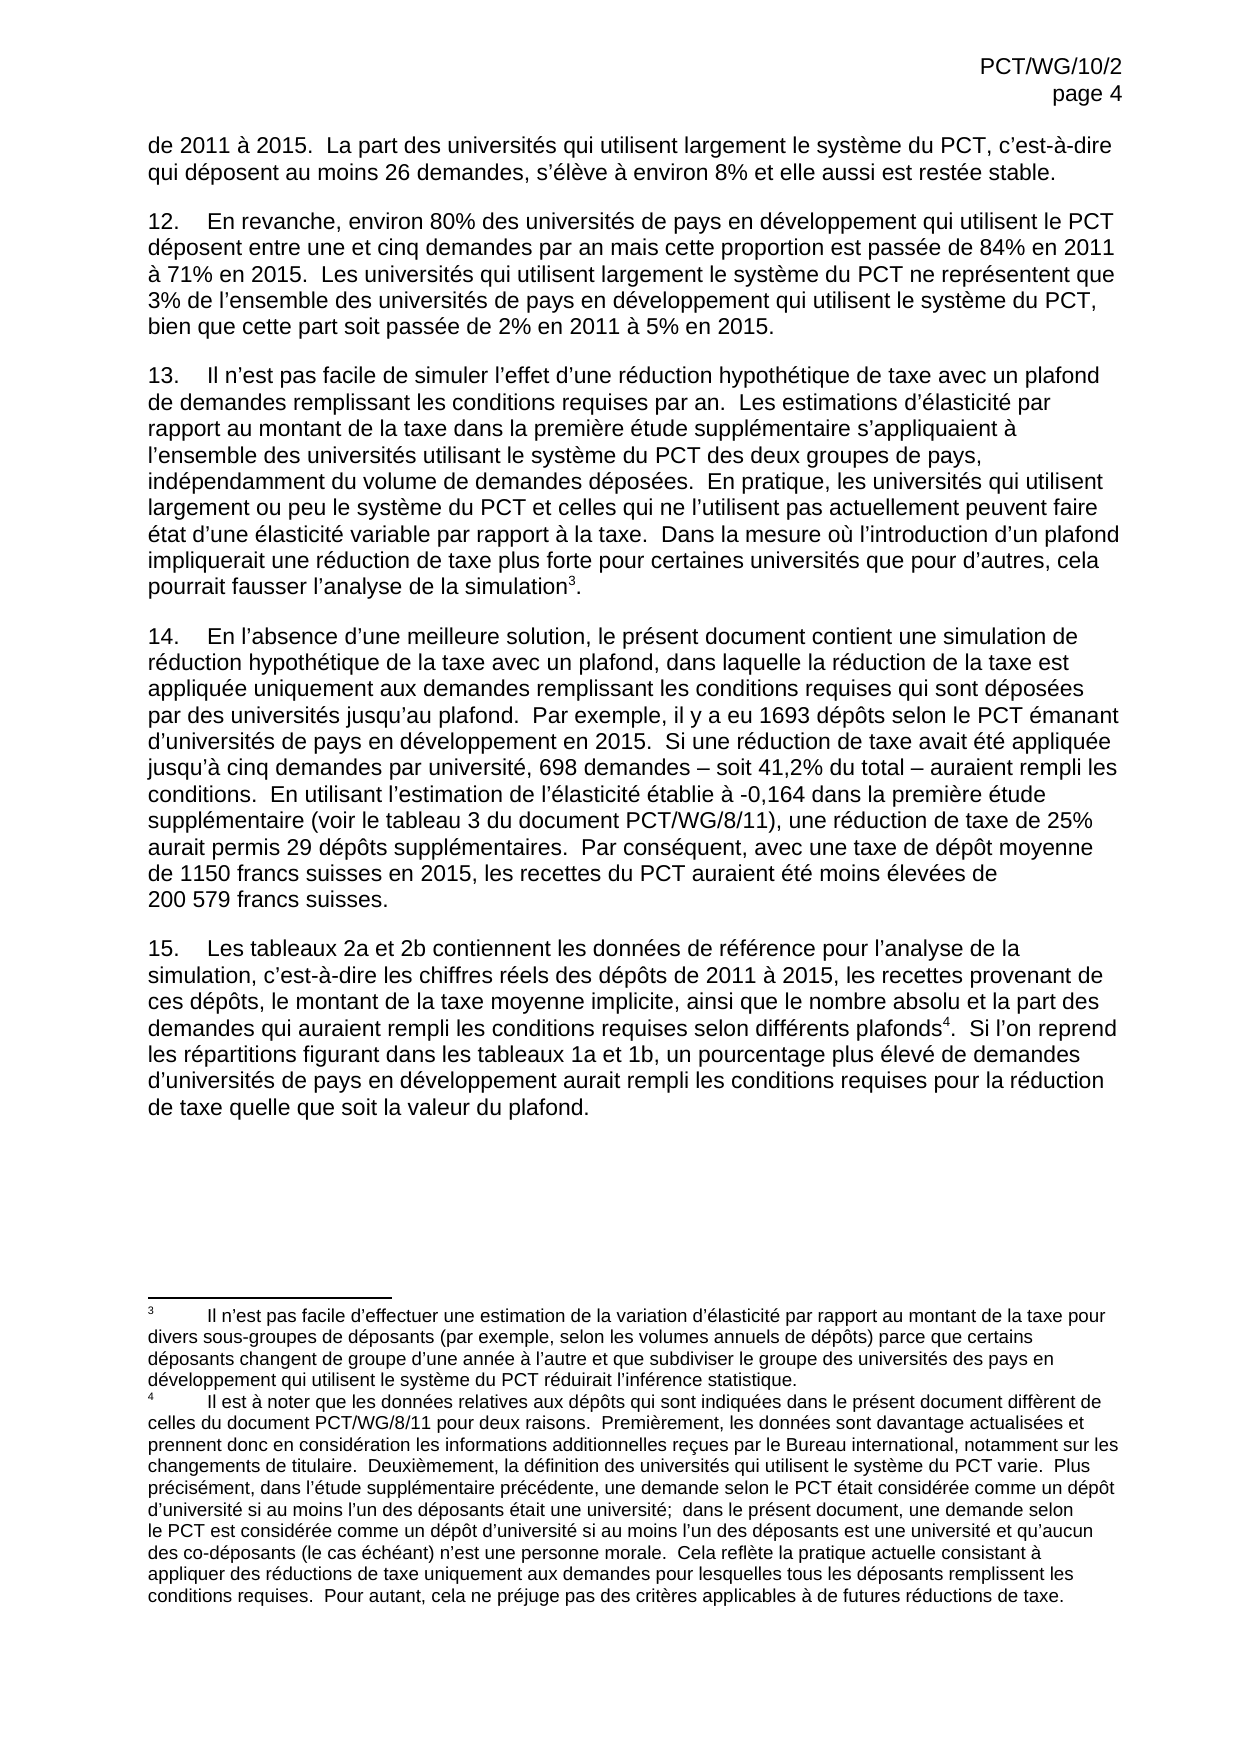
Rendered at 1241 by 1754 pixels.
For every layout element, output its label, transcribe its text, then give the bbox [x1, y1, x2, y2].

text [148, 132, 1122, 185]
text Il n’est pas facile de simuler l’effet d’une réduction hypothétique de taxe avec un plafond de demandes remplissant les conditions requises par an. Les estimations d’élasticité par rapport au montant de la taxe dans la première étude supplémentaire s’appliquaient à l’ensemble des universités utilisant le système du PCT des deux groupes de pays, indépendamment du volume de demandes déposées. En pratique, les universités qui utilisent largement ou peu le système du PCT et celles qui ne l’utilisent pas actuellement peuvent faire état d’une élasticité variable par rapport à la taxe. Dans la mesure où l’introduction d’un plafond impliquerait une réduction de taxe plus forte pour certaines universités que pour d’autres, cela pourrait fausser l’analyse de la simulation. [148, 362, 1122, 600]
text En revanche, environ 80% des universités de pays en développement qui utilisent le PCT déposent entre une et cinq demandes par an mais cette proportion est passée de 84% en 2011 à 71% en 2015. Les universités qui utilisent largement le système du PCT ne représentent que 3% de l’ensemble des universités de pays en développement qui utilisent le système du PCT, bien que cette part soit passée de 2% en 2011 à 5% en 2015. [148, 208, 1122, 339]
text En l’absence d’une meilleure solution, le présent document contient une simulation de réduction hypothétique de la taxe avec un plafond, dans laquelle la réduction de la taxe est appliquée uniquement aux demandes remplissant les conditions requises qui sont déposées par des universités jusqu’au plafond. Par exemple, il y a eu 1693 dépôts selon le PCT émanant d’universités de pays en développement en 2015. Si une réduction de taxe avait été appliquée jusqu’à cinq demandes par université, 698 demandes – soit 41,2% du total – auraient rempli les conditions. En utilisant l’estimation de l’élasticité établie à -0,164 dans la première étude supplémentaire (voir le tableau 3 du document PCT/WG/8/11), une réduction de taxe de 25% aurait permis 29 dépôts supplémentaires. Par conséquent, avec une taxe de dépôt moyenne de 1150 francs suisses en 2015, les recettes du PCT auraient été moins élevées de 200 579 francs suisses. [148, 623, 1122, 912]
text Les tableaux 2a et 2b contiennent les données de référence pour l’analyse de la simulation, c’est-à-dire les chiffres réels des dépôts de 2011 à 2015, les recettes provenant de ces dépôts, le montant de la taxe moyenne implicite, ainsi que le nombre absolu et la part des demandes qui auraient rempli les conditions requises selon différents plafonds. Si l’on reprend les répartitions figurant dans les tableaux 1a et 1b, un pourcentage plus élevé de demandes d’universités de pays en développement aurait rempli les conditions requises pour la réduction de taxe quelle que soit la valeur du plafond. [148, 935, 1122, 1120]
